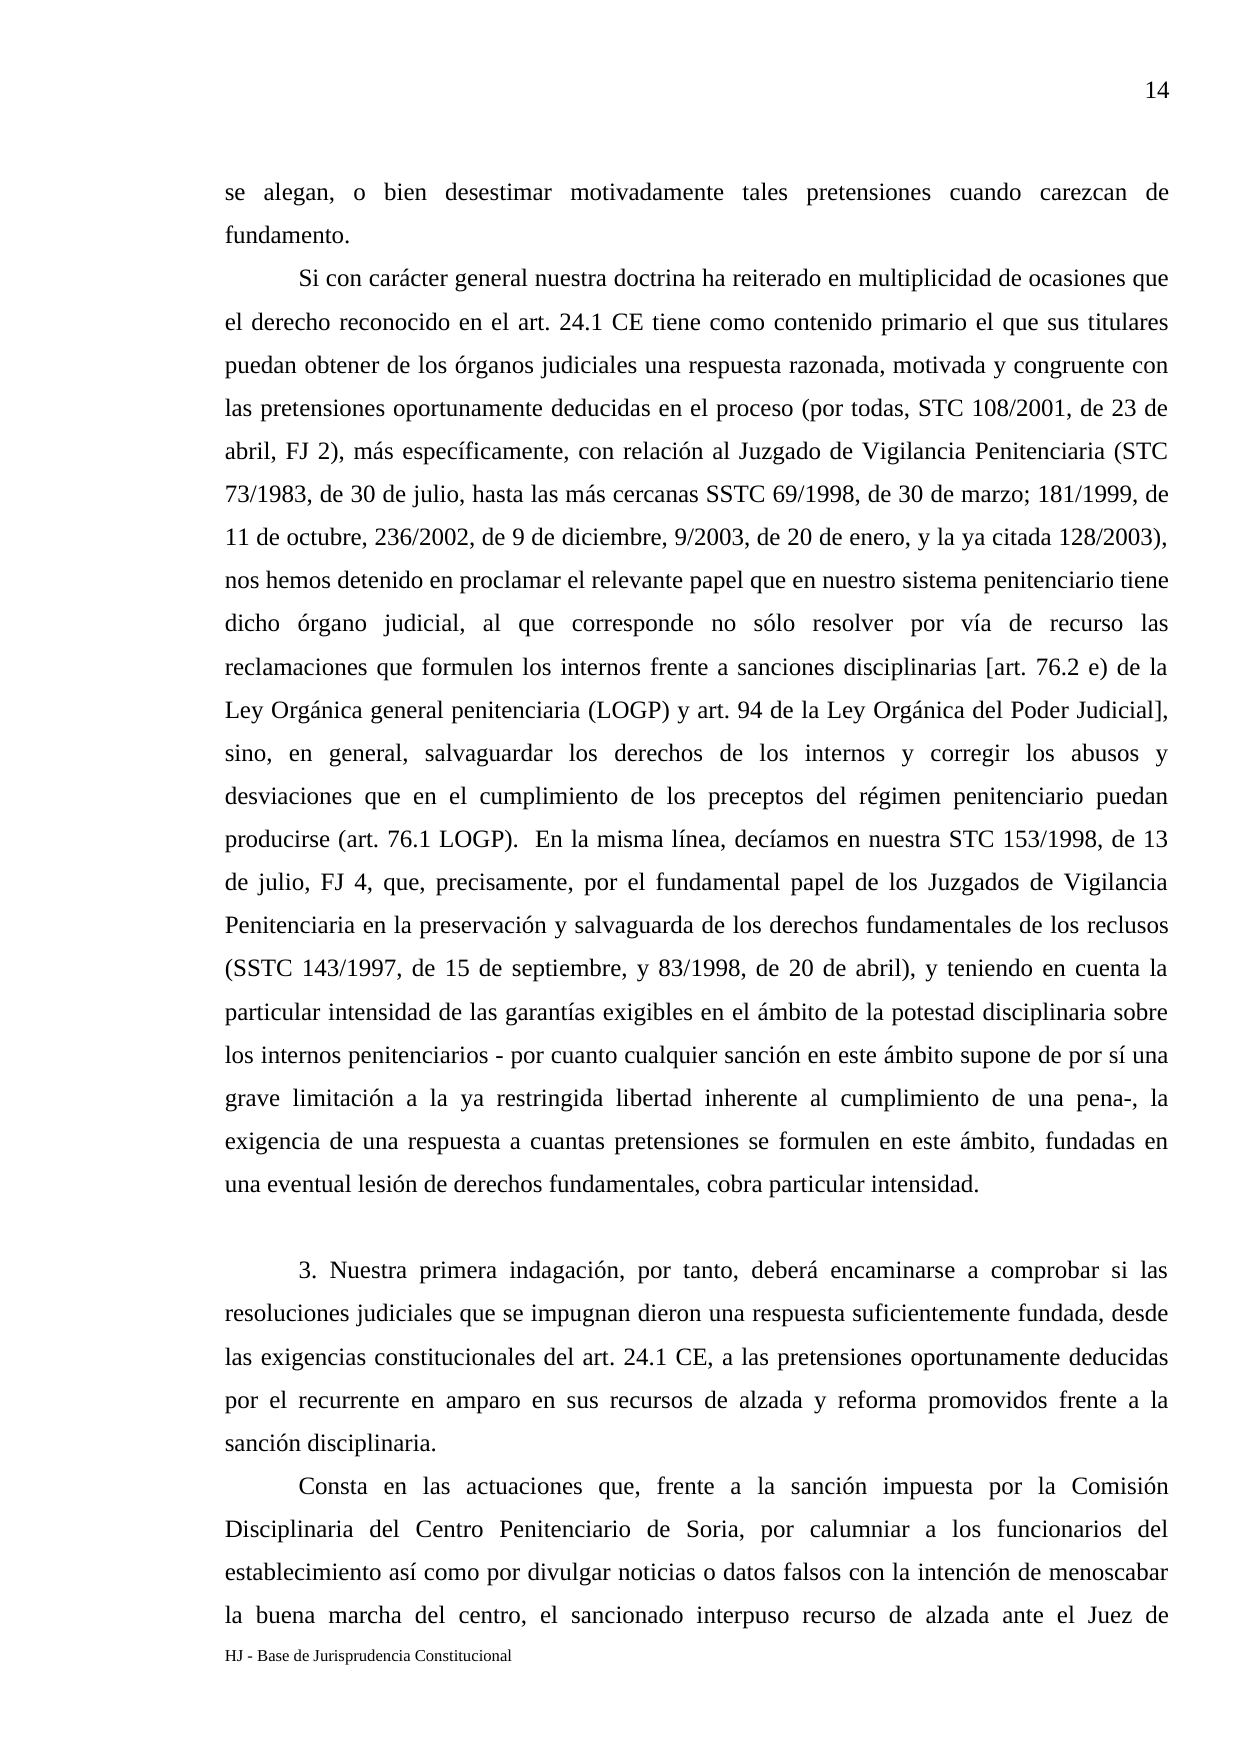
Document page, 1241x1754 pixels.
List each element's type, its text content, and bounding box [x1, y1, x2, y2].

text Si con carácter general nuestra doctrina ha reiterado en multiplicidad de ocasiones que el derecho reconocido en el art. 24.1 CE tiene como contenido primario el que sus titulares puedan obtener de los órganos judiciales una respuesta razonada, motivada y congruente con las pretensiones oportunamente deducidas en el proceso (por todas, STC 108/2001, de 23 de abril, FJ 2), más específicamente, con relación al Juzgado de Vigilancia Penitenciaria (STC 73/1983, de 30 de julio, hasta las más cercanas SSTC 69/1998, de 30 de marzo; 181/1999, de 11 de octubre, 236/2002, de 9 de diciembre, 9/2003, de 20 de enero, y la ya citada 128/2003), nos hemos detenido en proclamar el relevante papel que en nuestro sistema penitenciario tiene dicho órgano judicial, al que corresponde no sólo resolver por vía de recurso las reclamaciones que formulen los internos frente a sanciones disciplinarias [art. 76.2 e) de la Ley Orgánica general penitenciaria (LOGP) y art. 94 de la Ley Orgánica del Poder Judicial], sino, en general, salvaguardar los derechos de los internos y corregir los abusos y desviaciones que en el cumplimiento de los preceptos del régimen penitenciario puedan producirse (art. 76.1 LOGP). En la misma línea, decíamos en nuestra STC 153/1998, de 13 de julio, FJ 4, que, precisamente, por el fundamental papel de los Juzgados de Vigilancia Penitenciaria en la preservación y salvaguarda de los derechos fundamentales de los reclusos (SSTC 143/1997, de 15 de septiembre, y 83/1998, de 20 de abril), y teniendo en cuenta la particular intensidad de las garantías exigibles en el ámbito de la potestad disciplinaria sobre los internos penitenciarios - por cuanto cualquier sanción en este ámbito supone de por sí una grave limitación a la ya restringida libertad inherente al cumplimiento de una pena-, la exigencia de una respuesta a cuantas pretensiones se formulen en este ámbito, fundadas en una eventual lesión de derechos fundamentales, cobra particular intensidad. [224, 263, 1169, 1198]
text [224, 1471, 1169, 1629]
text 3. Nuestra primera indagación, por tanto, deberá encaminarse a comprobar si las resoluciones judiciales que se impugnan dieron una respuesta suficientemente fundada, desde las exigencias constitucionales del art. 24.1 CE, a las pretensiones oportunamente deducidas por el recurrente en amparo en sus recursos de alzada y reforma promovidos frente a la sanción disciplinaria. [224, 1255, 1169, 1457]
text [224, 177, 1169, 249]
